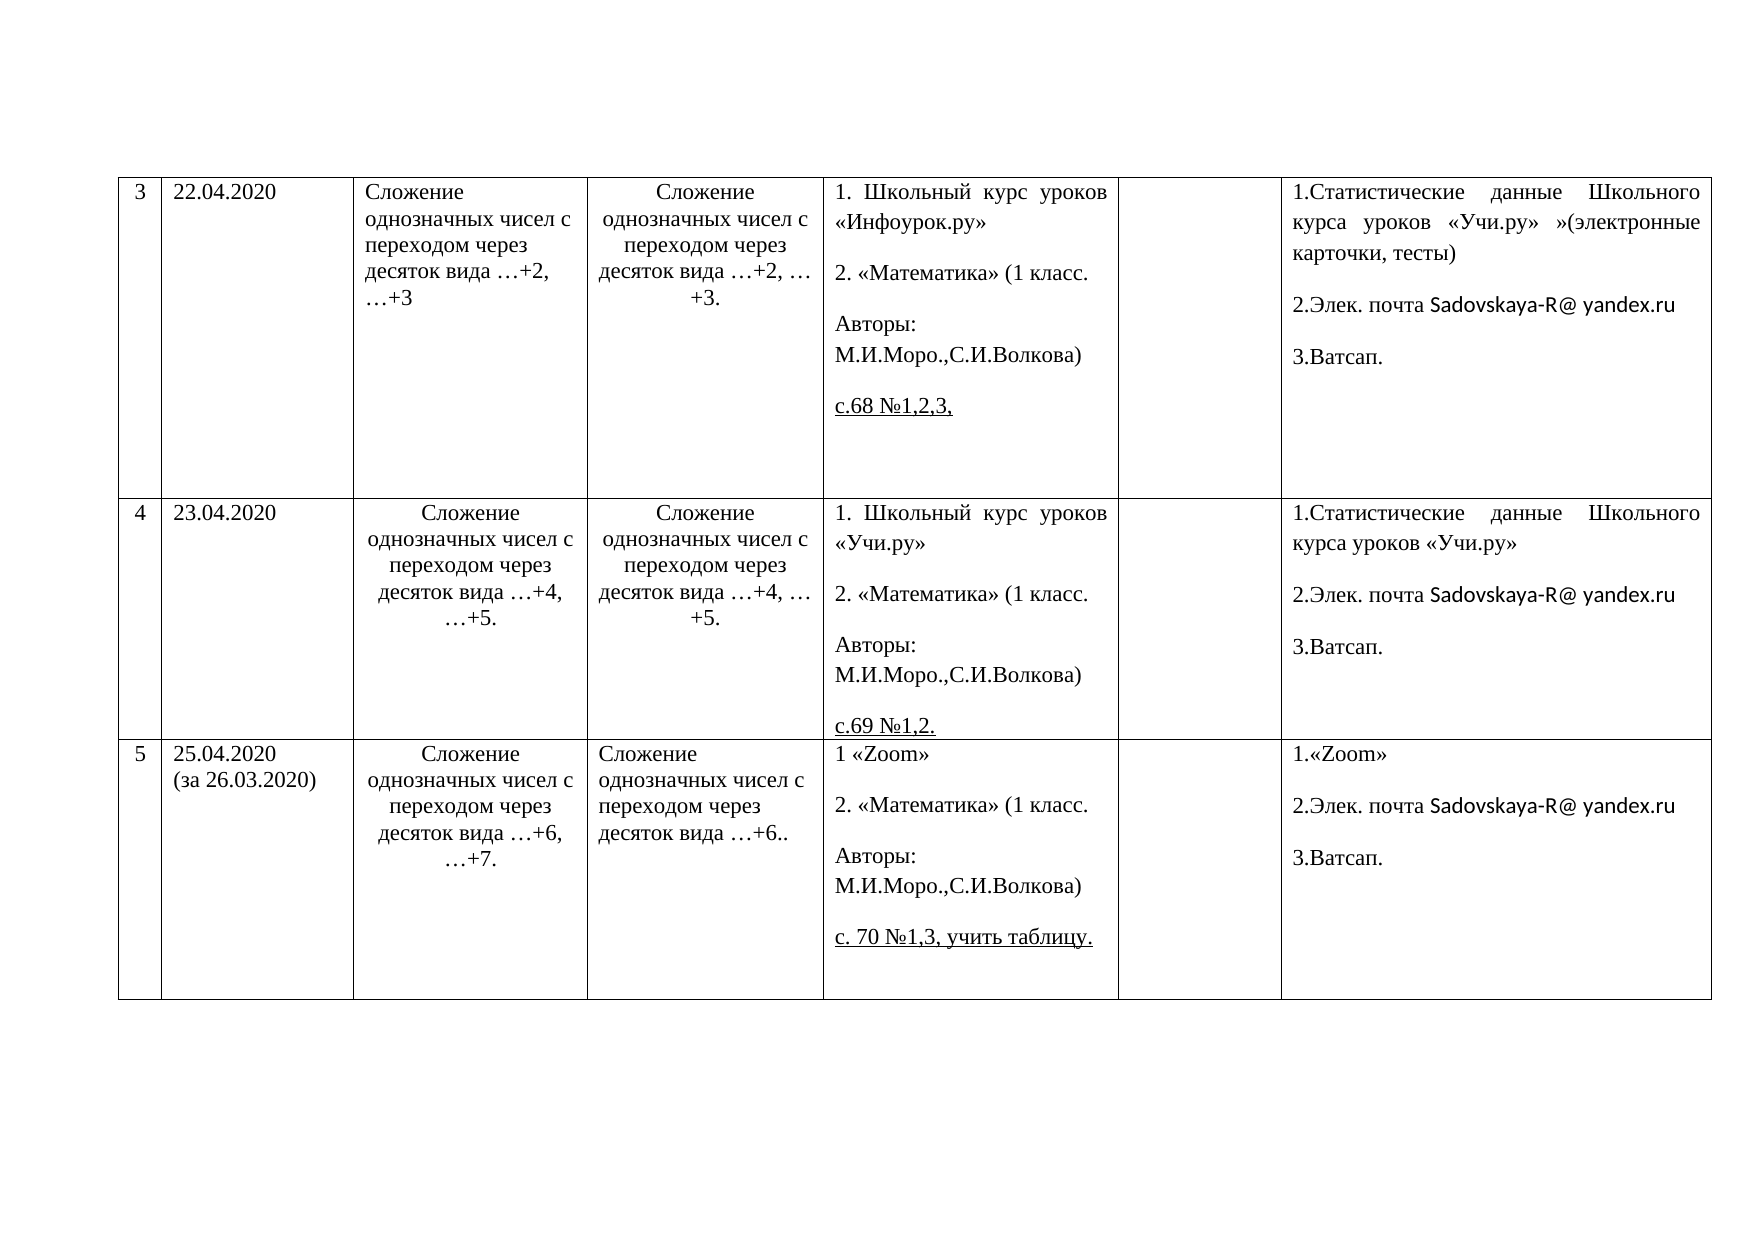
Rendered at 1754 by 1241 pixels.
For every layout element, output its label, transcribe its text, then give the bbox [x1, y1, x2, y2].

table_cell 1. Школьный курс уроков «Инфоурок.ру» 2. «Математика» (1 класс. Авторы: М.И.Моро.,С.И.Волкова) с.68 №1,2,3, [824, 178, 1118, 498]
table_cell 1. Школьный курс уроков «Учи.ру» 2. «Математика» (1 класс. Авторы: М.И.Моро.,С.И.Волкова) с.69 №1,2. [824, 499, 1118, 739]
table_cell [1119, 740, 1281, 999]
table_cell Сложение однозначных чисел с переходом через десяток вида …+2, …+3 [354, 178, 587, 498]
table_cell 4 [119, 499, 161, 739]
table_cell Сложение однозначных чисел с переходом через десяток вида …+4, …+5. [354, 499, 587, 739]
table_cell 1 «Zoom» 2. «Математика» (1 класс. Авторы: М.И.Моро.,С.И.Волкова) с. 70 №1,3, учить таблицу. [824, 740, 1118, 999]
table_cell Сложение однозначных чисел с переходом через десяток вида …+2, …+3. [588, 178, 823, 498]
table_cell 25.04.2020 (за 26.03.2020) [162, 740, 353, 999]
table_cell 3 [119, 178, 161, 498]
table_cell [1119, 499, 1281, 739]
table_cell Сложение однозначных чисел с переходом через десяток вида …+4, …+5. [588, 499, 823, 739]
table_cell Сложение однозначных чисел с переходом через десяток вида …+6.. [588, 740, 823, 999]
table_cell 1.Статистические данные Школьного курса уроков «Учи.ру» 2.Элек. почта Sadovskaya-R@ yandex.ru 3.Ватсап. [1282, 499, 1711, 739]
table_cell 22.04.2020 [162, 178, 353, 498]
table_cell 5 [119, 740, 161, 999]
table_cell Сложение однозначных чисел с переходом через десяток вида …+6, …+7. [354, 740, 587, 999]
table_cell [1119, 178, 1281, 498]
table_cell 23.04.2020 [162, 499, 353, 739]
table_cell 1.«Zoom» 2.Элек. почта Sadovskaya-R@ yandex.ru 3.Ватсап. [1282, 740, 1711, 999]
table_cell 1.Статистические данные Школьного курса уроков «Учи.ру» »(электронные карточки, тесты) 2.Элек. почта Sadovskaya-R@ yandex.ru 3.Ватсап. [1282, 178, 1711, 498]
